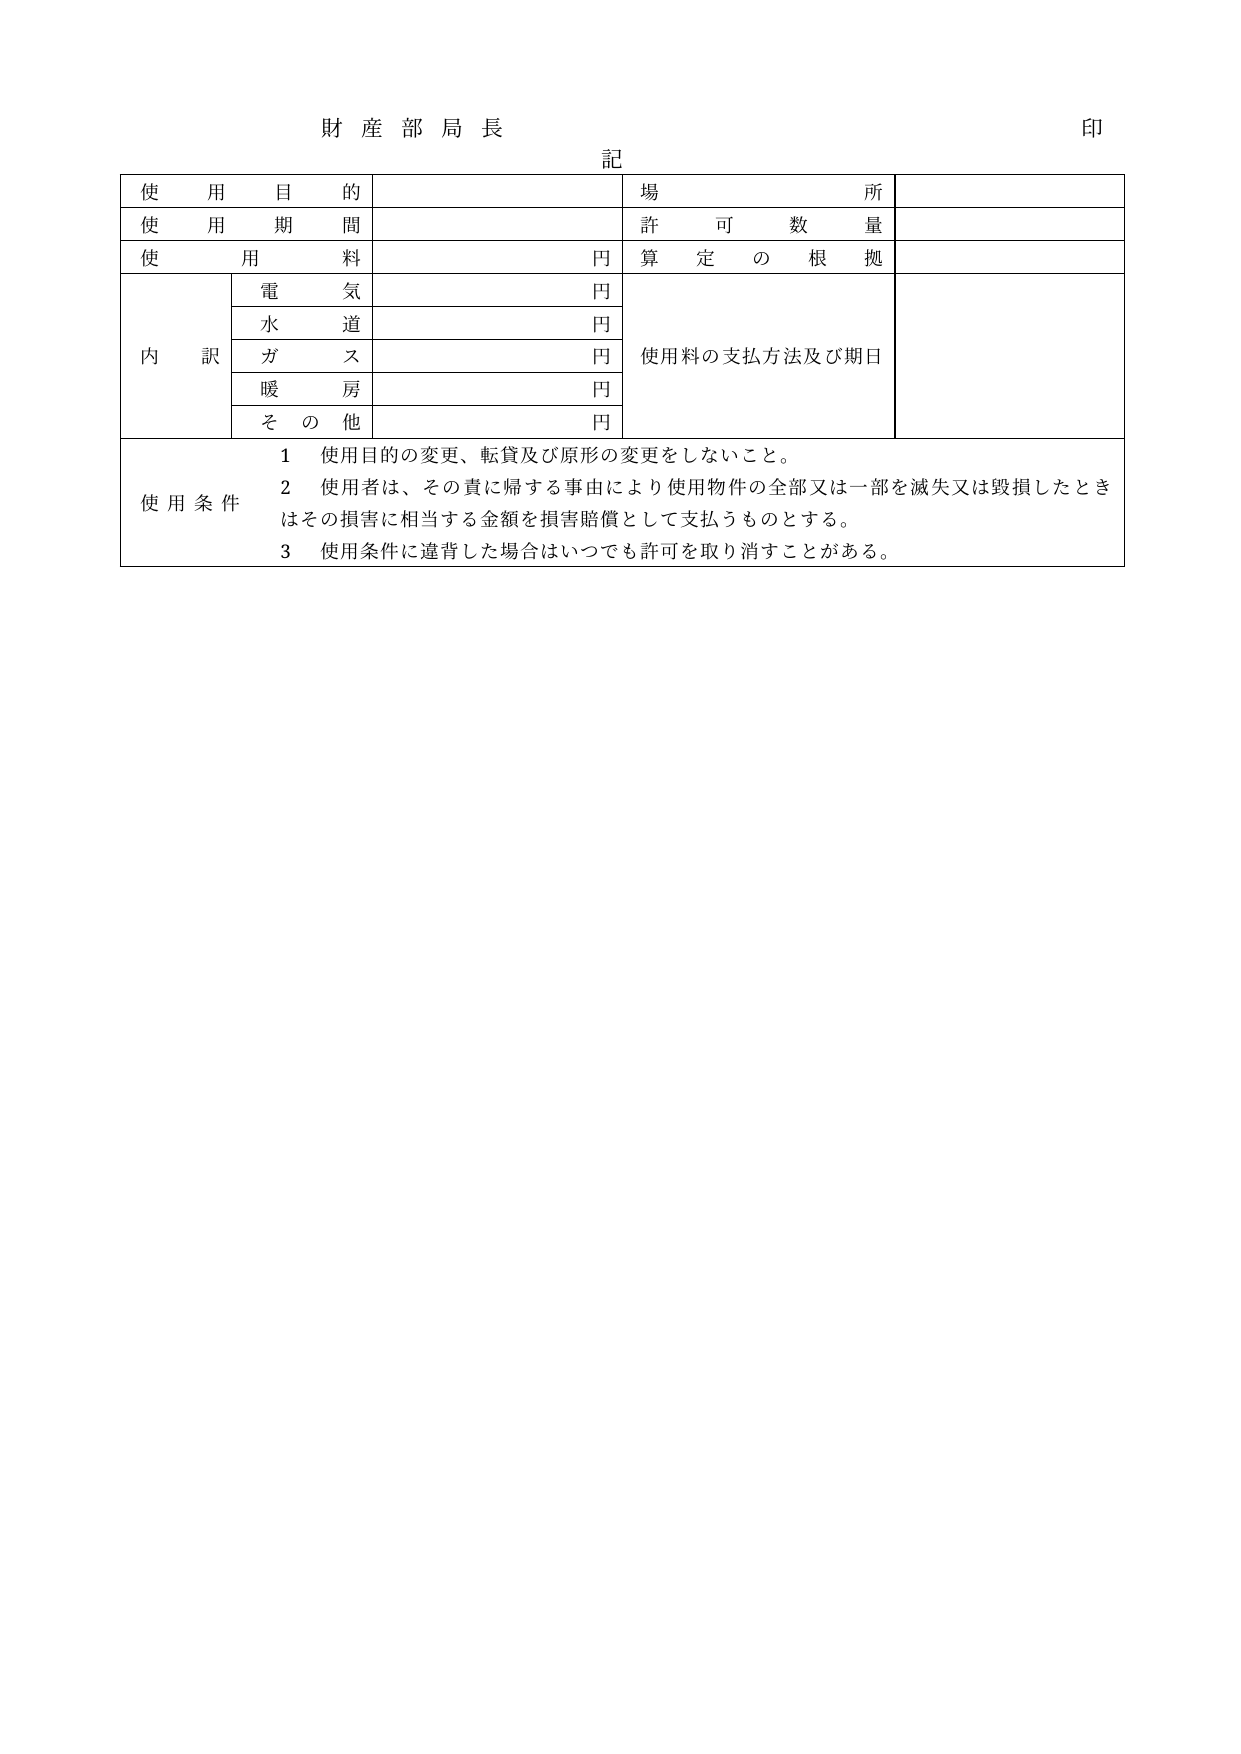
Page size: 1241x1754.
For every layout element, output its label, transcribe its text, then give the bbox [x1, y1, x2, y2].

table_header [896, 175, 1124, 207]
table_cell 内訳 [121, 274, 231, 438]
table_cell [896, 274, 1124, 438]
table_cell 水道 [232, 307, 372, 339]
table_cell ガス [232, 340, 372, 372]
table_cell 暖房 [232, 373, 372, 405]
table_cell 円 [373, 406, 622, 438]
text 財産部局長 印 [120, 111, 1121, 142]
table_cell 使用期間 [121, 208, 372, 240]
table_cell 円 [373, 307, 622, 339]
table_header [373, 175, 622, 207]
text 記 [120, 142, 1121, 174]
table_header 場所 [623, 175, 894, 207]
table_cell [896, 208, 1124, 240]
table_cell 1 使用目的の変更、転貸及び原形の変更をしないこと。 2 使用者は、その責に帰する事由により使用物件の全部又は一部を滅失又は毀損したときはその損害に相当する金額を損害賠償として支払うものとする。 3 使用条件に違背した場合はいつでも許可を取り消すことがある。 [251, 439, 1124, 566]
table_cell [373, 208, 622, 240]
table_cell 使用条件 [121, 439, 251, 566]
table_header 使用目的 [121, 175, 372, 207]
table_cell 円 [373, 241, 622, 273]
table_cell 許可数量 [623, 208, 894, 240]
table_cell 円 [373, 340, 622, 372]
table_cell 電気 [232, 274, 372, 306]
table_cell 算定の根拠 [623, 241, 894, 273]
table_cell その他 [232, 406, 372, 438]
table_cell 使用料の支払方法及び期日 [623, 274, 894, 438]
table_cell 円 [373, 373, 622, 405]
table_cell 円 [373, 274, 622, 306]
table_cell 使用料 [121, 241, 372, 273]
table_cell [896, 241, 1124, 273]
